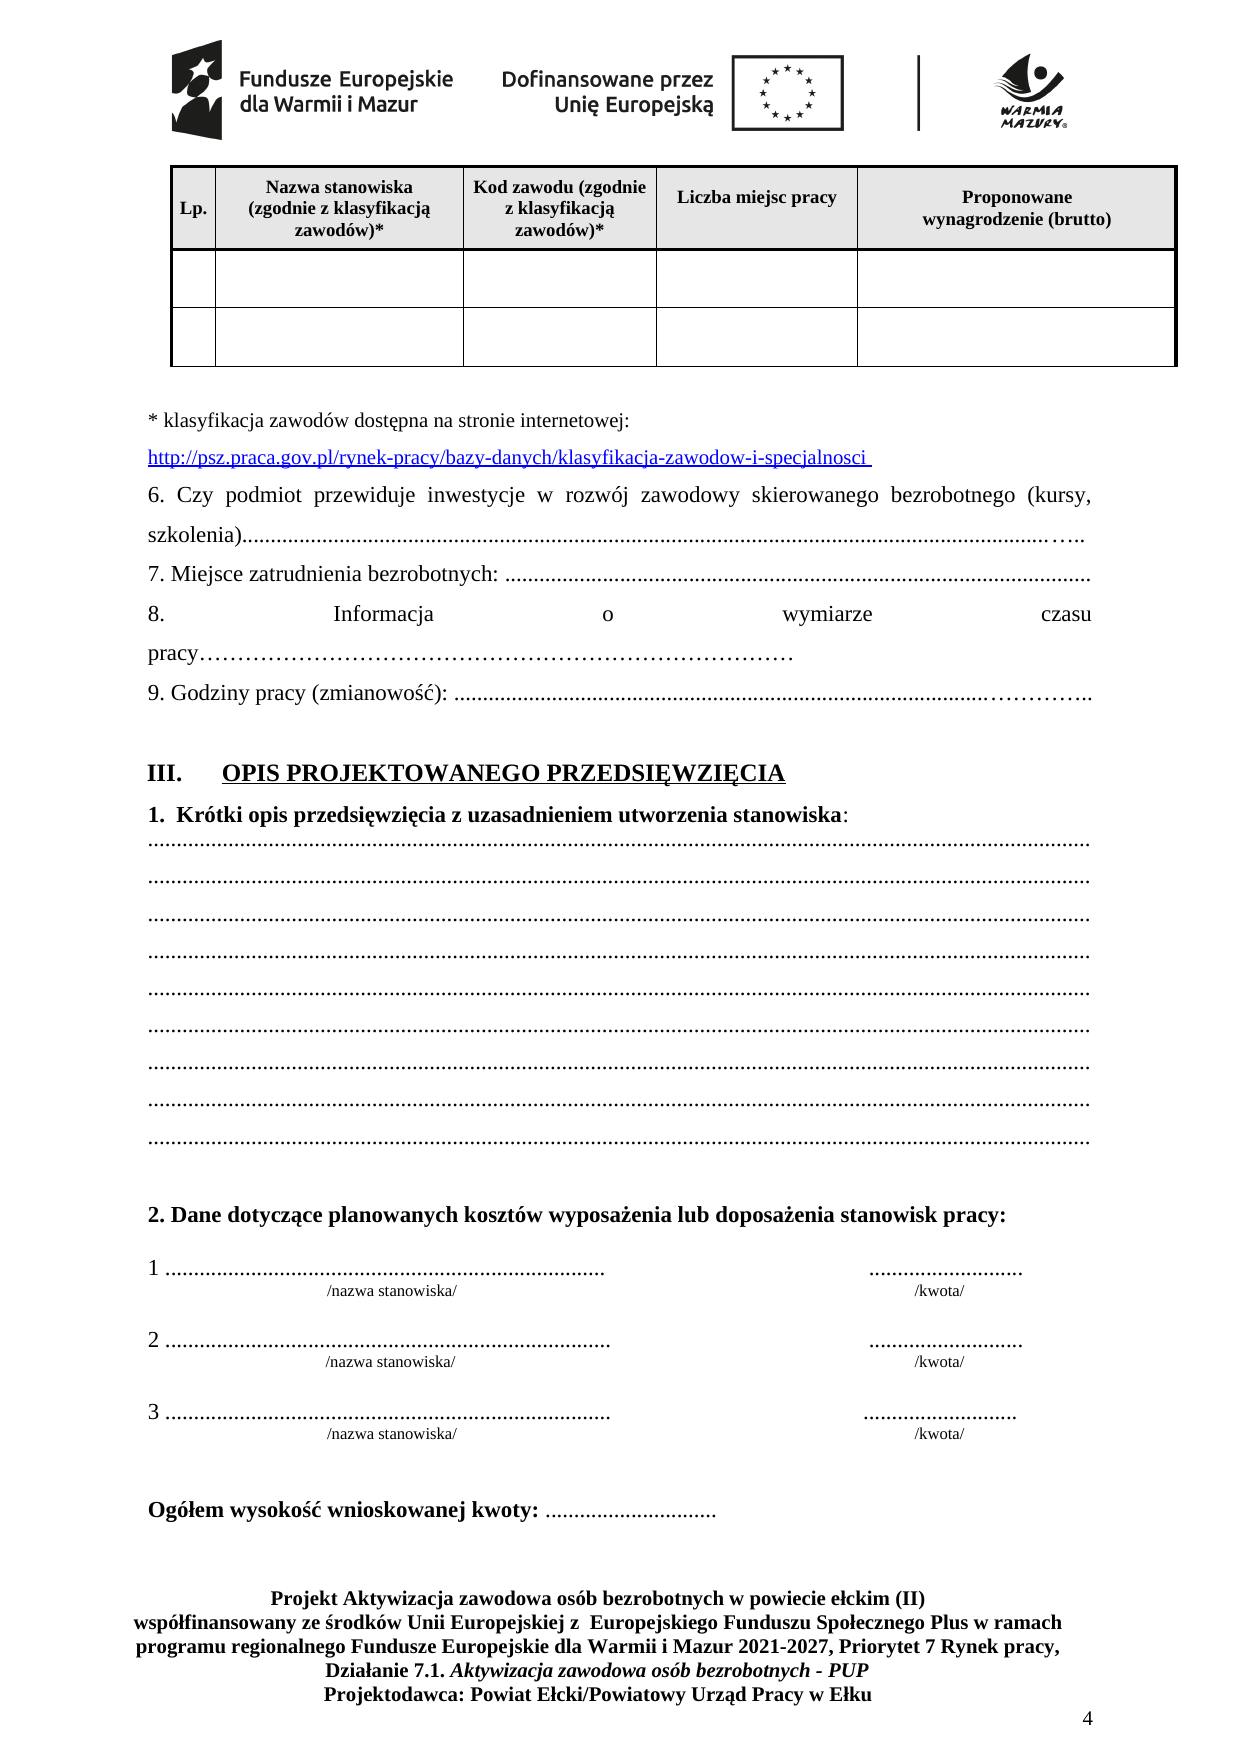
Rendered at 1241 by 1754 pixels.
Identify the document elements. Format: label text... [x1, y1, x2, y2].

text 3 .............................................................................. ........................... [148, 1398, 1092, 1424]
picture [147, 14, 1092, 165]
table_header Proponowane wynagrodzenie (brutto) [858, 168, 1174, 248]
table_header Nazwa stanowiska (zgodnie z klasyfikacją zawodów)* [216, 168, 463, 248]
text 7. Miejsce zatrudnienia bezrobotnych: [148, 560, 1092, 587]
table_cell [216, 308, 463, 366]
text http://psz.praca.gov.pl/rynek-pracy/bazy-danych/klasyfikacja-zawodow-i-specjalnosci [148, 445, 1092, 469]
table_cell [858, 308, 1174, 366]
table_cell [657, 308, 857, 366]
text 9. Godziny pracy (zmianowość): ………….. [148, 679, 1092, 705]
text Ogółem wysokość wnioskowanej kwoty: .............................. [148, 1496, 1092, 1522]
text /nazwa stanowiska/ /kwota/ [148, 1424, 1092, 1443]
text 8. Informacja o wymiarze czasu pracy…………………………………………………………………… [148, 600, 1092, 666]
table_cell [216, 251, 463, 307]
table_cell [657, 251, 857, 307]
text 2. Dane dotyczące planowanych kosztów wyposażenia lub doposażenia stanowisk pracy: [148, 1201, 1092, 1228]
table_cell [173, 308, 215, 366]
text 2 .............................................................................. ........................... [148, 1326, 1092, 1352]
text /nazwa stanowiska/ /kwota/ [148, 1352, 1092, 1371]
table_cell [464, 308, 656, 366]
table_header Liczba miejsc pracy [657, 168, 857, 248]
table_header Lp. [173, 168, 215, 248]
table_header Kod zawodu (zgodnie z klasyfikacją zawodów)* [464, 168, 656, 248]
text 6. Czy podmiot przewiduje inwestycje w rozwój zawodowy skierowanego bezrobotnego (kursy, szkolenia) ….. [148, 481, 1092, 547]
list OPIS PROJEKTOWANEGO PRZEDSIĘWZIĘCIA [147, 758, 1092, 786]
text /nazwa stanowiska/ /kwota/ [148, 1280, 1092, 1299]
table_cell [858, 251, 1174, 307]
table_cell [173, 251, 215, 307]
text 1 ............................................................................. ........................... [148, 1254, 1092, 1280]
text * klasyfikacja zawodów dostępna na stronie internetowej: [148, 408, 1092, 432]
text 1. Krótki opis przedsięwzięcia z uzasadnieniem utworzenia stanowiska: [148, 801, 1092, 827]
table_cell [464, 251, 656, 307]
